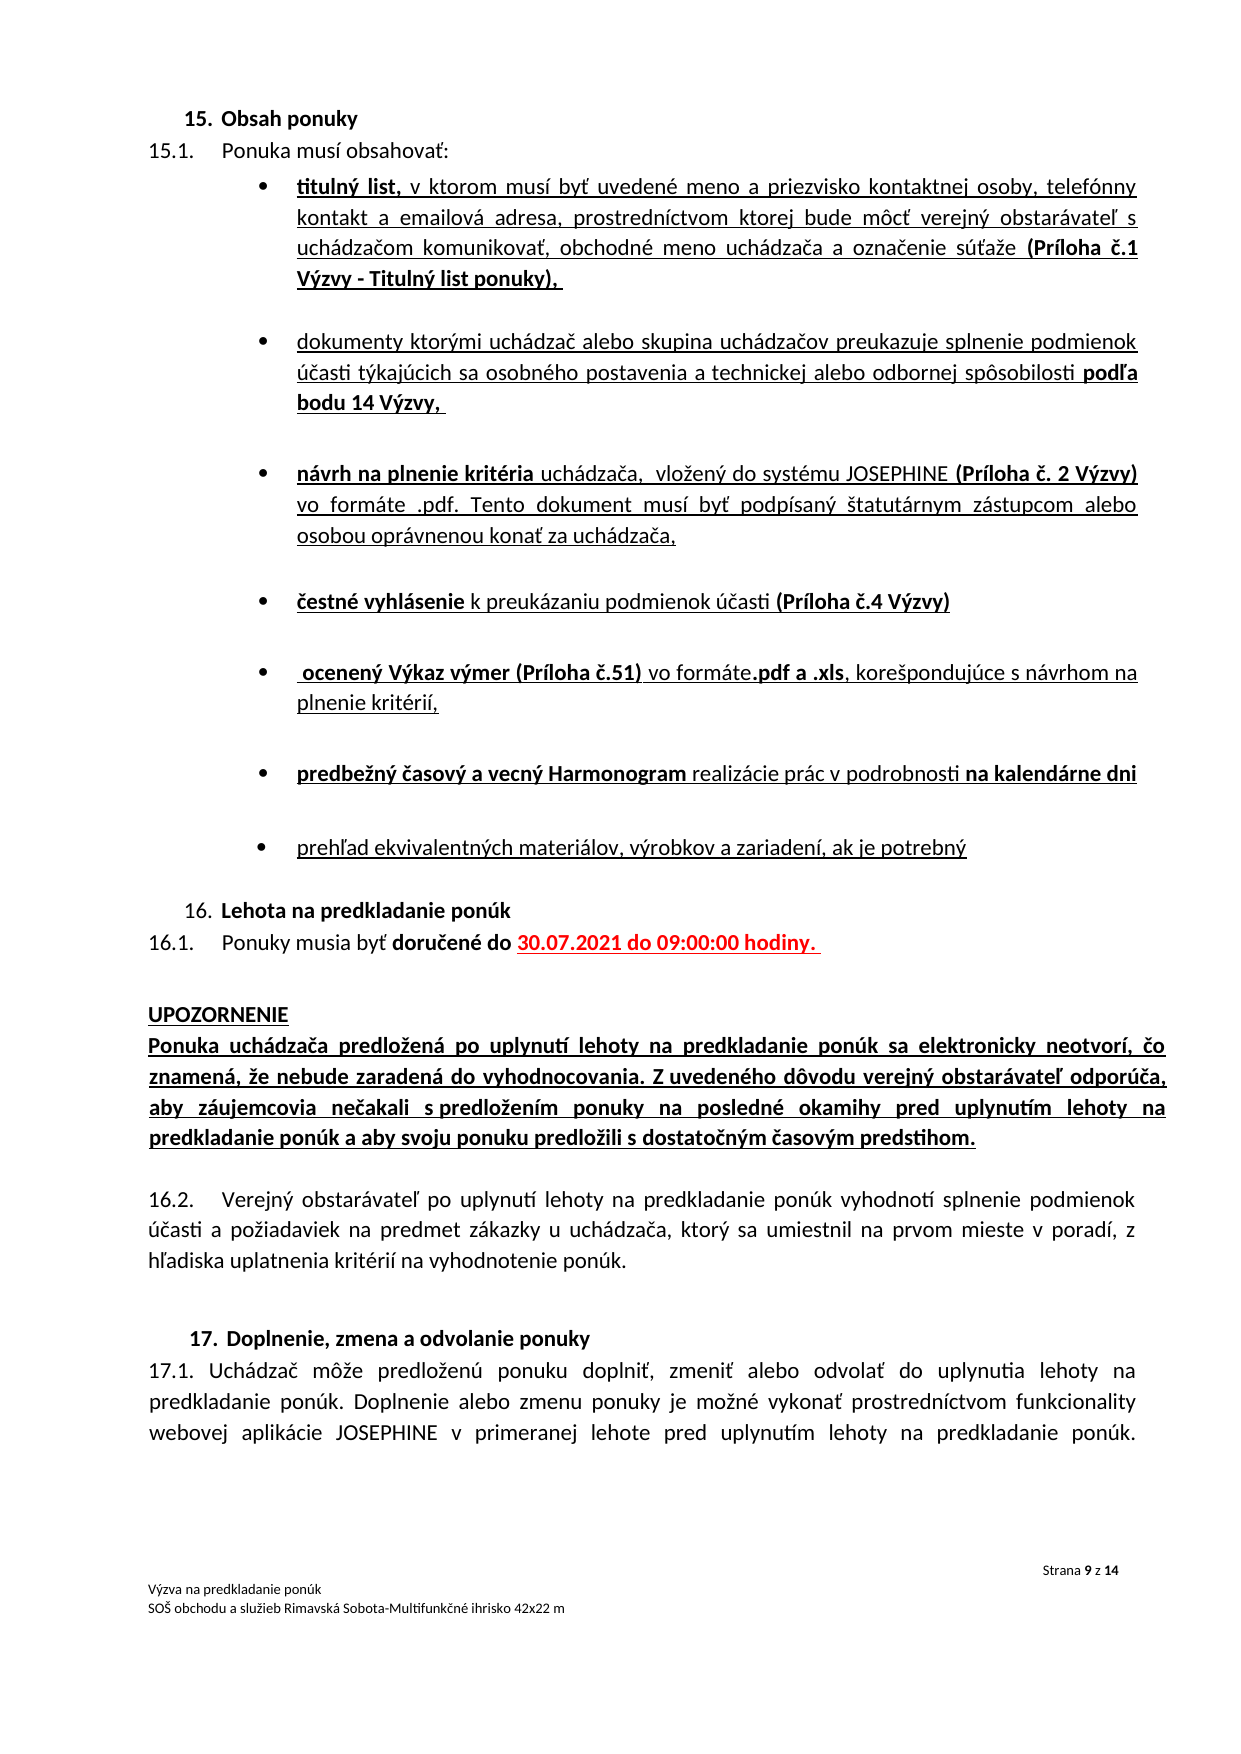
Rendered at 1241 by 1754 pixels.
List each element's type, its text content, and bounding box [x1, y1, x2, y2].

list prehľad ekvivalentných materiálov, výrobkov a zariadení, ak je potrebný [257, 833, 1167, 861]
list Verejný obstarávateľ po uplynutí lehoty na predkladanie ponúk vyhodnotí splnenie podmienok účasti a požiadaviek na predmet zákazky u uchádzača, ktorý sa umiestnil na prvom mieste v poradí, z hľadiska uplatnenia kritérií na vyhodnotenie ponúk. [148, 1185, 1137, 1274]
list návrh na plnenie kritéria uchádzača, vložený do systému JOSEPHINE (Príloha č. 2 Výzvy) vo formáte .pdf. Tento dokument musí byť podpísaný štatutárnym zástupcom alebo osobou oprávnenou konať za uchádzača, [259, 459, 1138, 549]
text Ponuka uchádzača predložená po uplynutí lehoty na predkladanie ponúk sa elektronicky neotvorí, čo znamená, že nebude zaradená do vyhodnocovania. Z uvedeného dôvodu verejný obstarávateľ odporúča, aby záujemcovia nečakali s predložením ponuky na posledné okamihy pred uplynutím lehoty na predkladanie ponúk a aby svoju ponuku predložili s dostatočným časovým predstihom. [148, 1087, 1167, 1151]
list Ponuka musí obsahovať: [148, 136, 1167, 164]
list dokumenty ktorými uchádzač alebo skupina uchádzačov preukazuje splnenie podmienok účasti týkajúcich sa osobného postavenia a technickej alebo odbornej spôsobilosti podľa bodu 14 Výzvy, [259, 327, 1138, 417]
list predbežný časový a vecný Harmonogram realizácie prác v podrobnosti na kalendárne dni [259, 759, 1138, 787]
subtitle Obsah ponuky [184, 104, 1138, 132]
subtitle Doplnenie, zmena a odvolanie ponuky [189, 1324, 1138, 1352]
list čestné vyhlásenie k preukázaniu podmienok účasti (Príloha č.4 Výzvy) [259, 587, 1138, 616]
subtitle Lehota na predkladanie ponúk [184, 896, 1138, 924]
text UPOZORNENIE [148, 1001, 1167, 1028]
list titulný list, v ktorom musí byť uvedené meno a priezvisko kontaktnej osoby, telefónny kontakt a emailová adresa, prostredníctvom ktorej bude môcť verejný obstarávateľ s uchádzačom komunikovať, obchodné meno uchádzača a označenie súťaže (Príloha č.1 Výzvy - Titulný list ponuky), [259, 172, 1138, 292]
list ocenený Výkaz výmer (Príloha č.51) vo formáte.pdf a .xls, korešpondujúce s návrhom na plnenie kritérií, [259, 658, 1138, 716]
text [148, 1356, 1138, 1446]
list Ponuky musia byť doručené do 30.07.2021 do 09:00:00 hodiny. [148, 928, 1138, 957]
text Ponuka uchádzača predložená po uplynutí lehoty na predkladanie ponúk sa elektronicky neotvorí, čo znamená, že nebude zaradená do vyhodnocovania. Z uvedeného dôvodu verejný obstarávateľ odporúča, aby záujemcovia nečakali s predložením ponuky na posledné okamihy pred uplynutím lehoty na predkladanie ponúk a aby svoju ponuku predložili s dostatočným časovým predstihom. [148, 1031, 1167, 1086]
